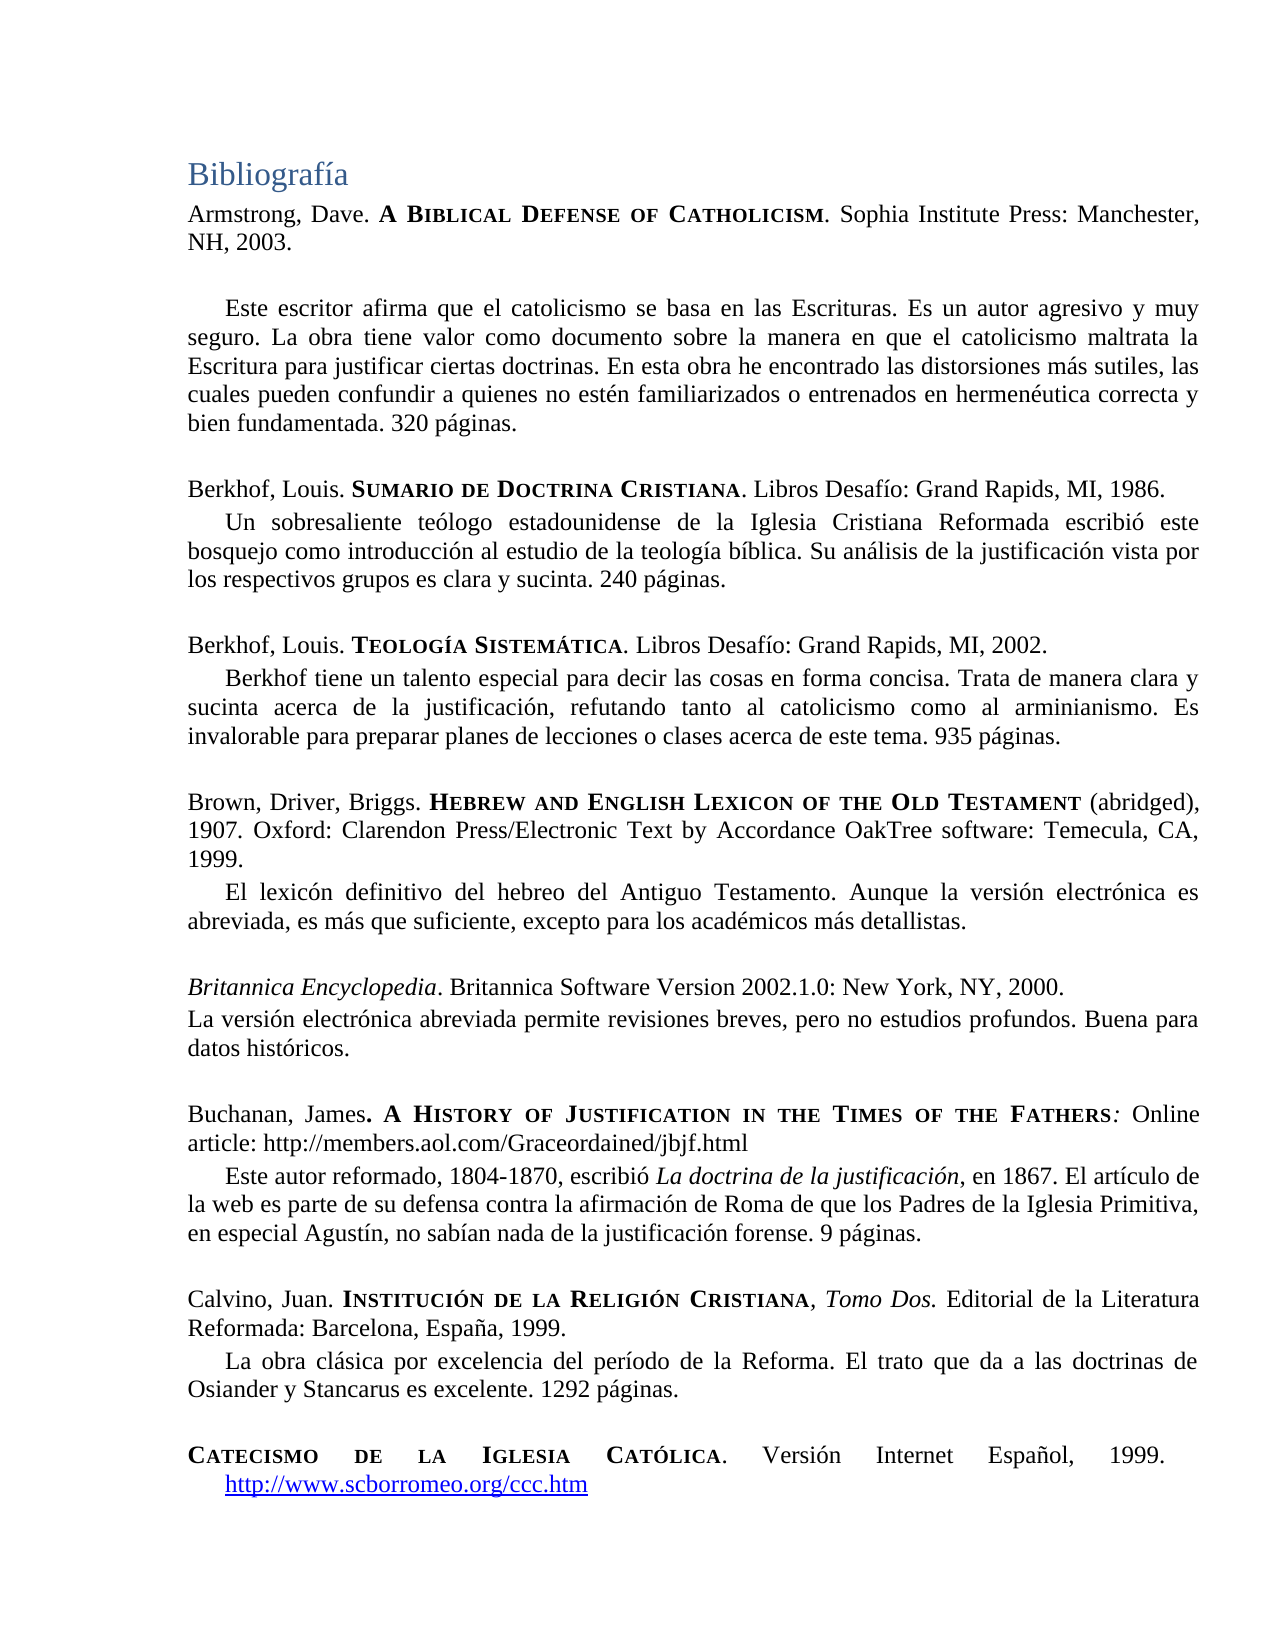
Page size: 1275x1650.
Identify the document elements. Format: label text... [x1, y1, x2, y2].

text Catecismo de la Iglesia Católica. Versión Internet Español, 1999. http://www.scborromeo.org/ccc.htm [187, 1440, 1200, 1498]
subtitle Bibliografía [187, 154, 1200, 192]
text Un sobresaliente teólogo estadounidense de la Iglesia Cristiana Reformada escribió este bosquejo como introducción al estudio de la teología bíblica. Su análisis de la justificación vista por los respectivos grupos es clara y sucinta. 240 páginas. [187, 507, 1200, 593]
text Buchanan, James. A History of Justification in the Times of the Fathers: Online article: http://members.aol.com/Graceordained/jbjf.html [187, 1099, 1200, 1157]
text Berkhof, Louis. Teología Sistemática. Libros Desafío: Grand Rapids, MI, 2002. [187, 630, 1200, 659]
text Armstrong, Dave. A Biblical Defense of Catholicism. Sophia Institute Press: Manchester, NH, 2003. [187, 199, 1200, 256]
text Brown, Driver, Briggs. Hebrew and English Lexicon of the Old Testament (abridged), 1907. Oxford: Clarendon Press/Electronic Text by Accordance OakTree software: Temecula, CA, 1999. [187, 787, 1200, 873]
text Este autor reformado, 1804-1870, escribió La doctrina de la justificación, en 1867. El artículo de la web es parte de su defensa contra la afirmación de Roma de que los Padres de la Iglesia Primitiva, en especial Agustín, no sabían nada de la justificación forense. 9 páginas. [187, 1161, 1200, 1247]
text La obra clásica por excelencia del período de la Reforma. El trato que da a las doctrinas de Osiander y Stancarus es excelente. 1292 páginas. [187, 1346, 1200, 1403]
text Berkhof, Louis. Sumario de Doctrina Cristiana. Libros Desafío: Grand Rapids, MI, 1986. [187, 474, 1200, 503]
text Britannica Encyclopedia. Britannica Software Version 2002.1.0: New York, NY, 2000. [187, 972, 1200, 1000]
text La versión electrónica abreviada permite revisiones breves, pero no estudios profundos. Buena para datos históricos. [187, 1004, 1200, 1062]
text El lexicón definitivo del hebreo del Antiguo Testamento. Aunque la versión electrónica es abreviada, es más que suficiente, excepto para los académicos más detallistas. [187, 877, 1200, 934]
text Calvino, Juan. Institución de la Religión Cristiana, Tomo Dos. Editorial de la Literatura Reformada: Barcelona, España, 1999. [187, 1284, 1200, 1342]
text Este escritor afirma que el catolicismo se basa en las Escrituras. Es un autor agresivo y muy seguro. La obra tiene valor como documento sobre la manera en que el catolicismo maltrata la Escritura para justificar ciertas doctrinas. En esta obra he encontrado las distorsiones más sutiles, las cuales pueden confundir a quienes no estén familiarizados o entrenados en hermenéutica correcta y bien fundamentada. 320 páginas. [187, 293, 1200, 437]
text Berkhof tiene un talento especial para decir las cosas en forma concisa. Trata de manera clara y sucinta acerca de la justificación, refutando tanto al catolicismo como al arminianismo. Es invalorable para preparar planes de lecciones o clases acerca de este tema. 935 páginas. [187, 663, 1200, 749]
